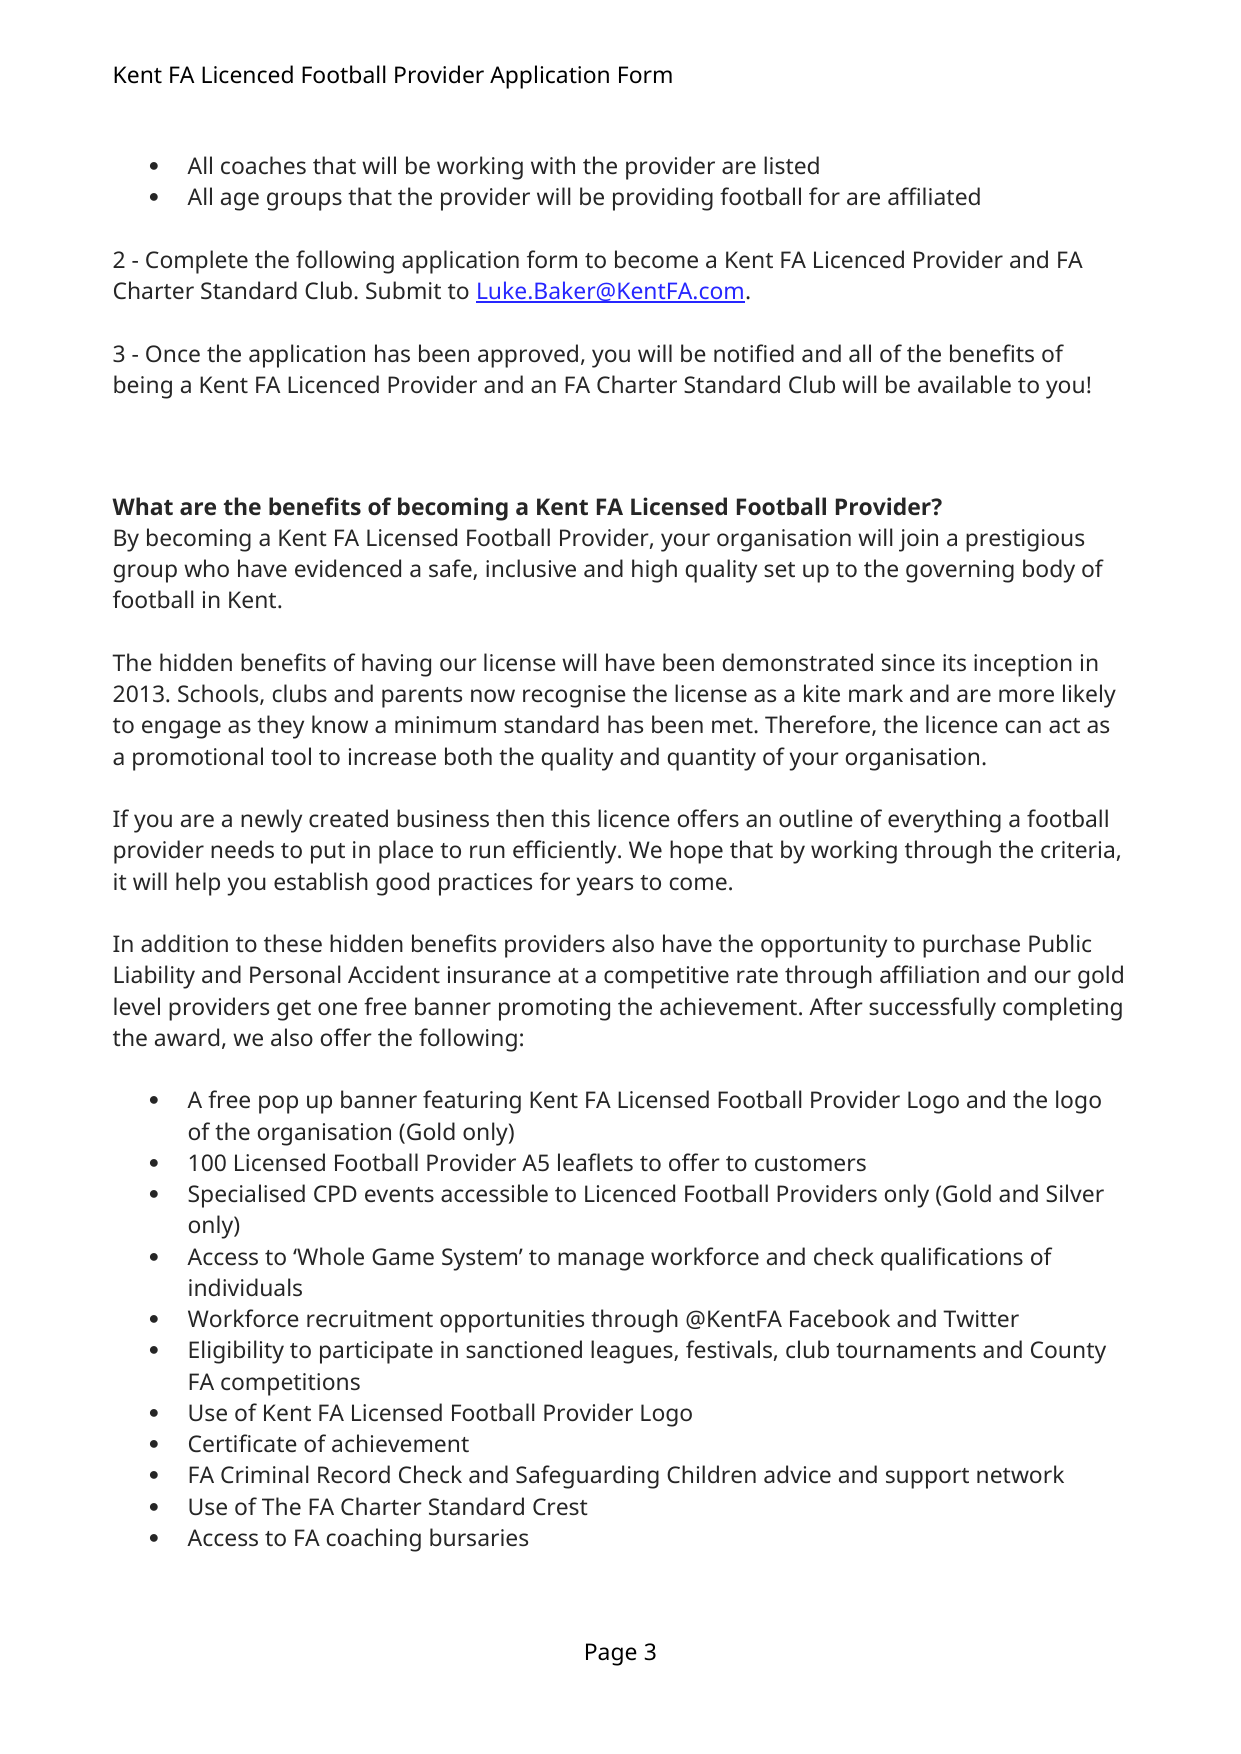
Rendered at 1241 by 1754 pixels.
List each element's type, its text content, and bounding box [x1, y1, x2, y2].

text The hidden benefits of having our license will have been demonstrated since its inception in 2013. Schools, clubs and parents now recognise the license as a kite mark and are more likely to engage as they know a minimum standard has been met. Therefore, the licence can act as a promotional tool to increase both the quality and quantity of your organisation. [112, 647, 1128, 772]
list Workforce recruitment opportunities through @KentFA Facebook and Twitter [150, 1303, 1128, 1334]
list All age groups that the provider will be providing football for are affiliated [150, 181, 1128, 212]
list Use of Kent FA Licensed Football Provider Logo [150, 1397, 1128, 1428]
list Use of The FA Charter Standard Crest [150, 1491, 1128, 1522]
text In addition to these hidden benefits providers also have the opportunity to purchase Public Liability and Personal Accident insurance at a competitive rate through affiliation and our gold level providers get one free banner promoting the achievement. After successfully completing the award, we also offer the following: [112, 928, 1128, 1053]
list Eligibility to participate in sanctioned leagues, festivals, club tournaments and County FA competitions [150, 1334, 1128, 1397]
list All coaches that will be working with the provider are listed [150, 150, 1128, 181]
list 100 Licensed Football Provider A5 leaflets to offer to customers [150, 1147, 1128, 1178]
list Access to FA coaching bursaries [150, 1522, 1128, 1553]
list FA Criminal Record Check and Safeguarding Children advice and support network [150, 1459, 1128, 1491]
text By becoming a Kent FA Licensed Football Provider, your organisation will join a prestigious group who have evidenced a safe, inclusive and high quality set up to the governing body of football in Kent. [112, 522, 1128, 616]
text What are the benefits of becoming a Kent FA Licensed Football Provider? [112, 491, 1128, 522]
text If you are a newly created business then this licence offers an outline of everything a football provider needs to put in place to run efficiently. We hope that by working through the criteria, it will help you establish good practices for years to come. [112, 803, 1128, 897]
list Certificate of achievement [150, 1428, 1128, 1459]
list Specialised CPD events accessible to Licenced Football Providers only (Gold and Silver only) [150, 1178, 1128, 1241]
list A free pop up banner featuring Kent FA Licensed Football Provider Logo and the logo of the organisation (Gold only) [150, 1084, 1128, 1147]
text 3 - Once the application has been approved, you will be notified and all of the benefits of being a Kent FA Licenced Provider and an FA Charter Standard Club will be available to you! [112, 337, 1128, 400]
list Access to ‘Whole Game System’ to manage workforce and check qualifications of individuals [150, 1241, 1128, 1303]
text 2 - Complete the following application form to become a Kent FA Licenced Provider and FA Charter Standard Club. Submit to Luke.Baker@KentFA.com. [112, 244, 1128, 306]
